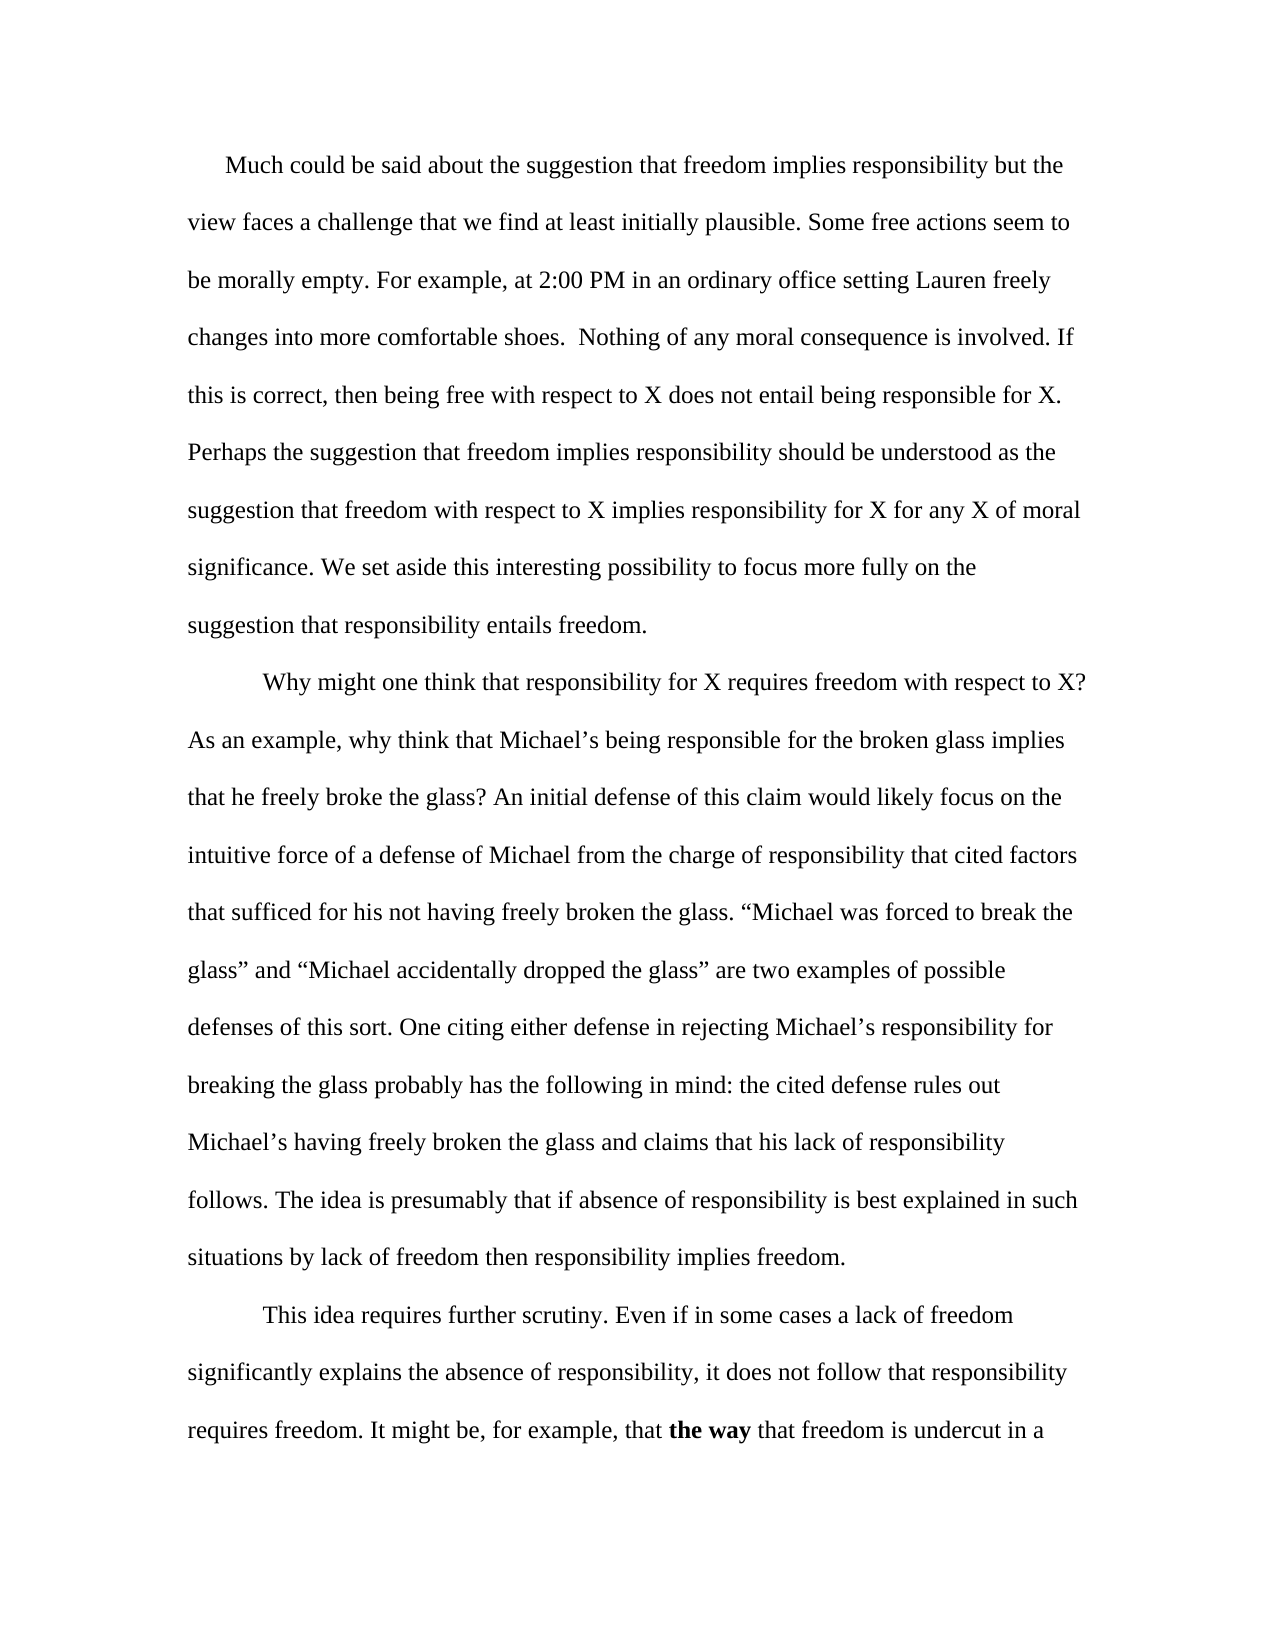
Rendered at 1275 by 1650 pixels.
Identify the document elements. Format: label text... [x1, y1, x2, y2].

text Much could be said about the suggestion that freedom implies responsibility but the view faces a challenge that we find at least initially plausible. Some free actions seem to be morally empty. For example, at 2:00 PM in an ordinary office setting Lauren freely changes into more comfortable shoes. Nothing of any moral consequence is involved. If this is correct, then being free with respect to X does not entail being responsible for X. Perhaps the suggestion that freedom implies responsibility should be understood as the suggestion that freedom with respect to X implies responsibility for X for any X of moral significance. We set aside this interesting possibility to focus more fully on the suggestion that responsibility entails freedom. [187, 150, 1087, 639]
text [187, 1300, 1087, 1444]
text Why might one think that responsibility for X requires freedom with respect to X? As an example, why think that Michael’s being responsible for the broken glass implies that he freely broke the glass? An initial defense of this claim would likely focus on the intuitive force of a defense of Michael from the charge of responsibility that cited factors that sufficed for his not having freely broken the glass. “Michael was forced to break the glass” and “Michael accidentally dropped the glass” are two examples of possible defenses of this sort. One citing either defense in rejecting Michael’s responsibility for breaking the glass probably has the following in mind: the cited defense rules out Michael’s having freely broken the glass and claims that his lack of responsibility follows. The idea is presumably that if absence of responsibility is best explained in such situations by lack of freedom then responsibility implies freedom. [187, 667, 1087, 1271]
